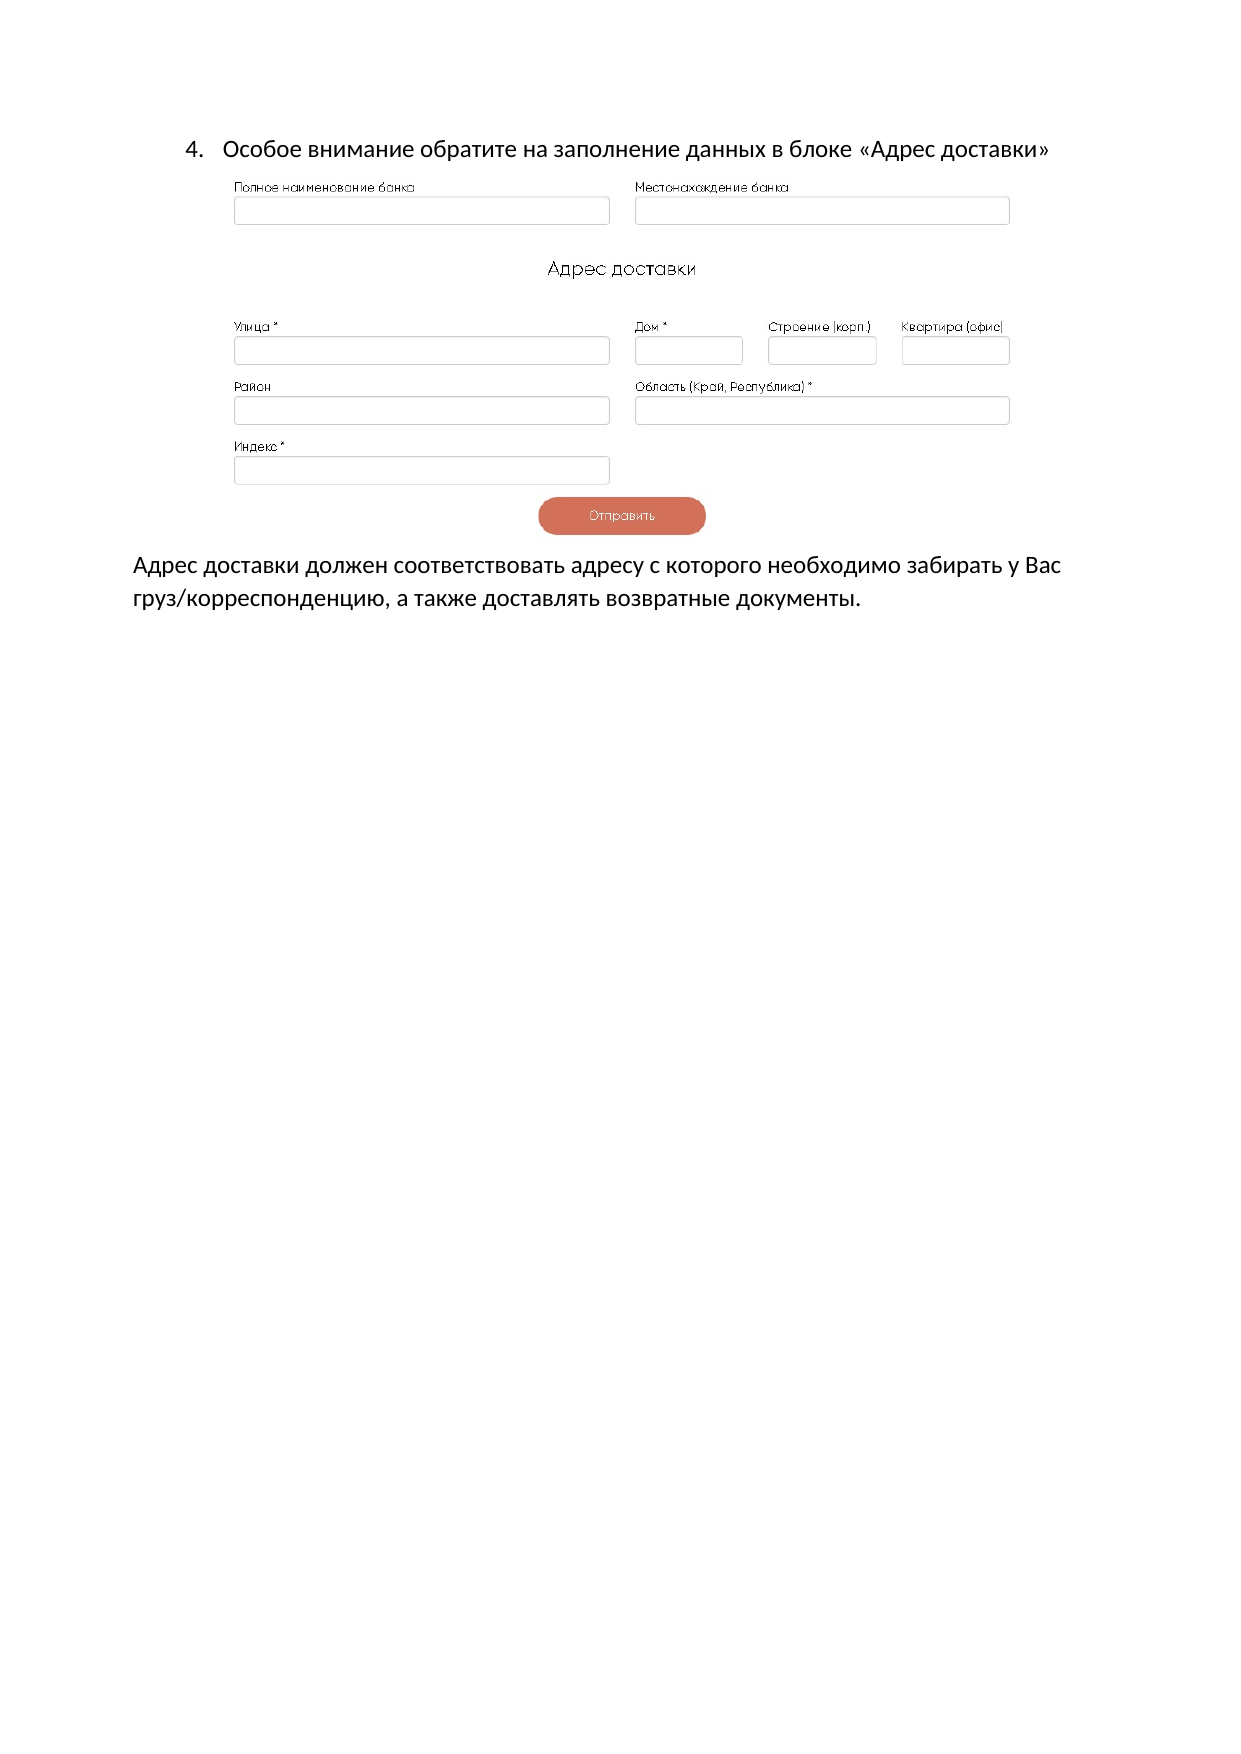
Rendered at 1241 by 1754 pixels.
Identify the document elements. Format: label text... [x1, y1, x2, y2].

list Особое внимание обратите на заполнение данных в блоке «Адрес доставки» [185, 133, 1152, 163]
list Адрес доставки должен соответствовать адресу с которого необходимо забирать у Вас груз/корреспонденцию, а также доставлять возвратные документы. [133, 549, 1152, 613]
picture [132, 165, 1137, 548]
